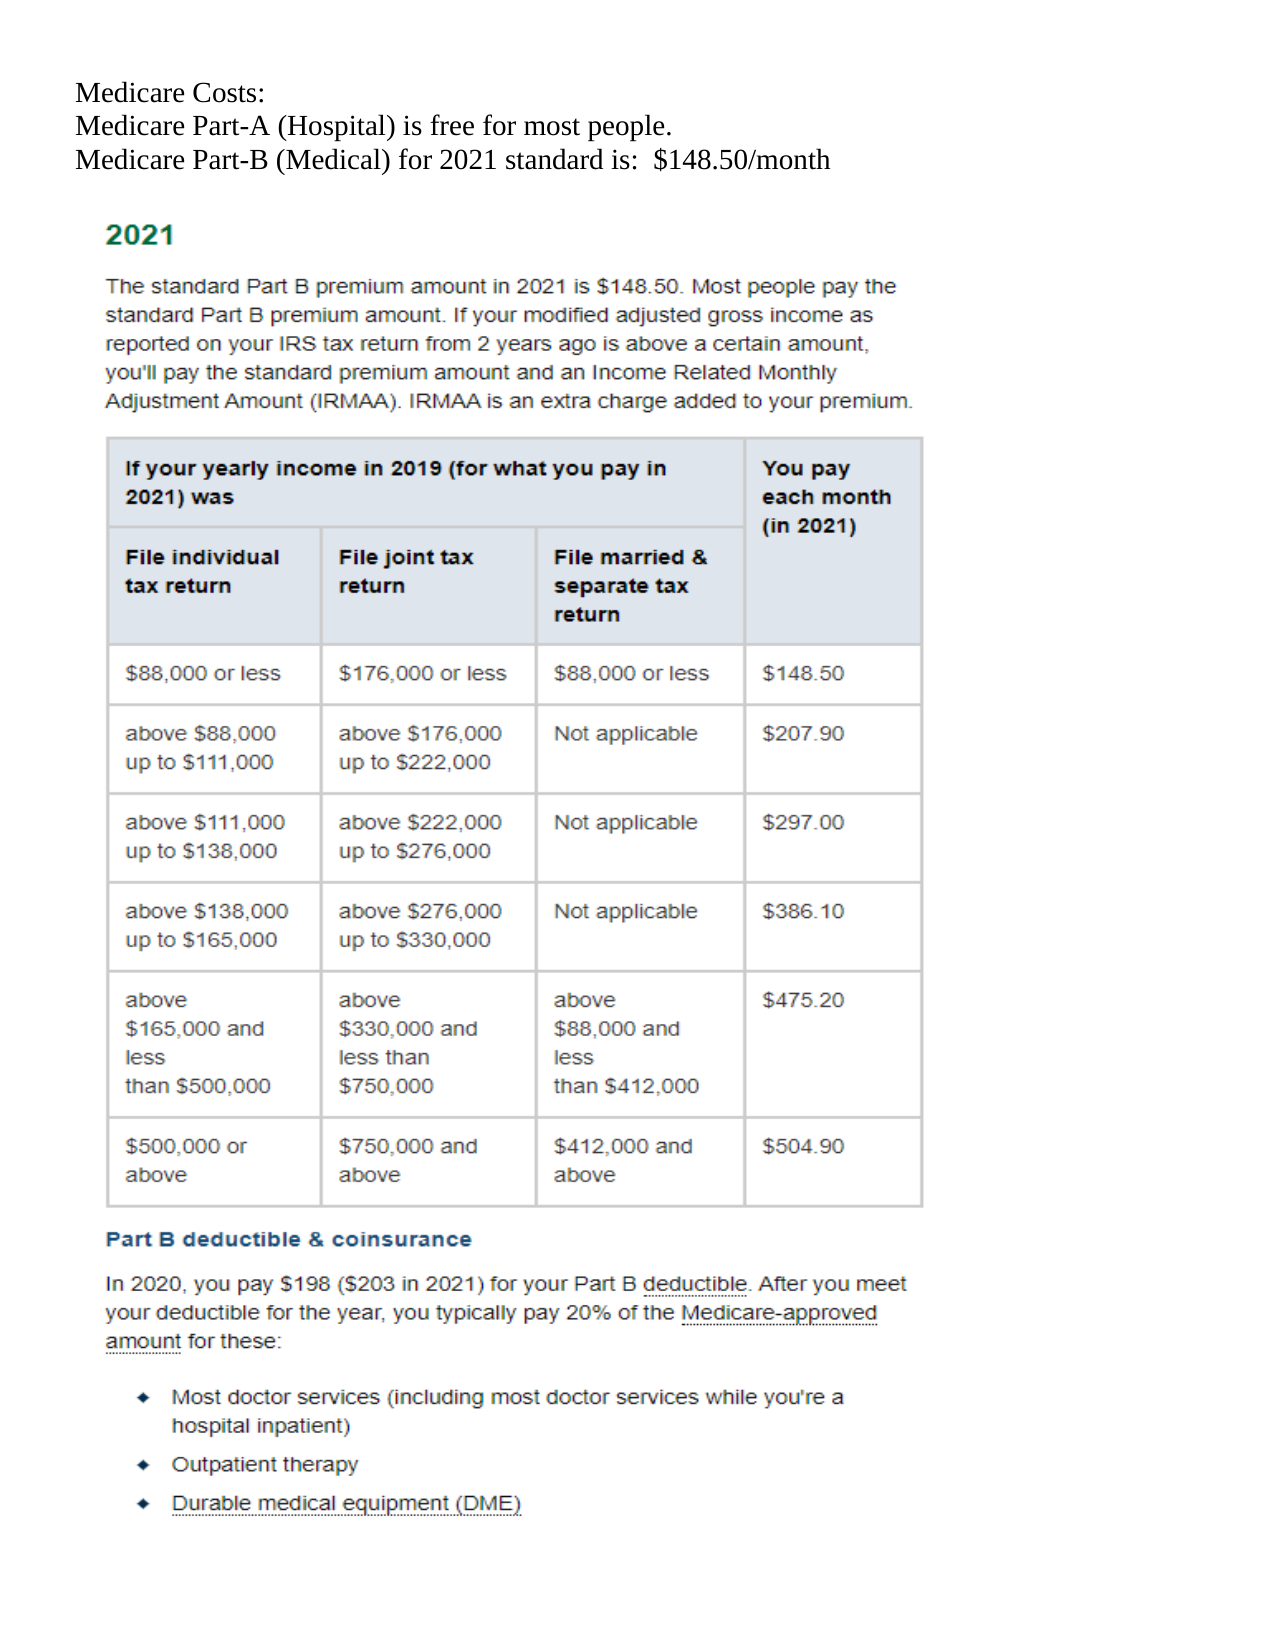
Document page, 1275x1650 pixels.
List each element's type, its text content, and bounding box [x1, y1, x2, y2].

picture [75, 209, 1028, 1539]
text Medicare Costs: [75, 75, 1200, 108]
text Medicare Part-A (Hospital) is free for most people. [75, 108, 1200, 142]
text Medicare Part-B (Medical) for 2021 standard is: $148.50/month [75, 142, 1200, 176]
